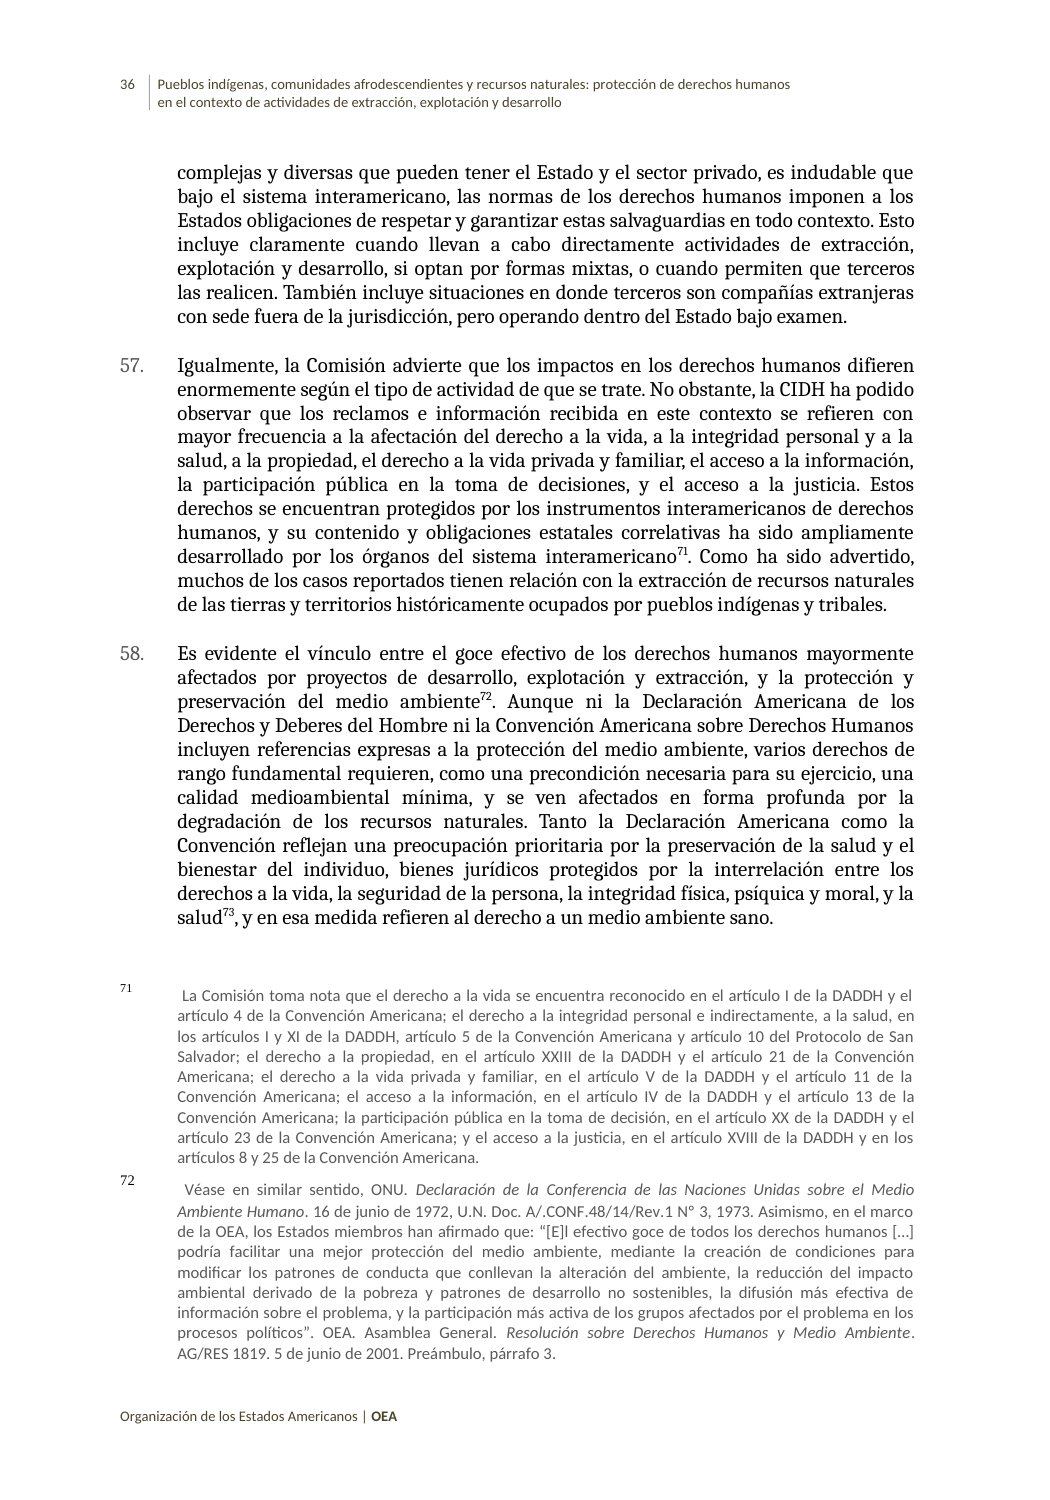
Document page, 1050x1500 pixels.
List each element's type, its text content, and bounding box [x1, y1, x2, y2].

text Igualmente, la Comisión advierte que los impactos en los derechos humanos difieren enormemente según el tipo de actividad de que se trate. No obstante, la CIDH ha podido observar que los reclamos e información recibida en este contexto se refieren con mayor frecuencia a la afectación del derecho a la vida, a la integridad personal y a la salud, a la propiedad, el derecho a la vida privada y familiar, el acceso a la información, la participación pública en la toma de decisiones, y el acceso a la justicia. Estos derechos se encuentran protegidos por los instrumentos interamericanos de derechos humanos, y su contenido y obligaciones estatales correlativas ha sido ampliamente desarrollado por los órganos del sistema interamericano. Como ha sido advertido, muchos de los casos reportados tienen relación con la extracción de recursos naturales de las tierras y territorios históricamente ocupados por pueblos indígenas y tribales. [120, 353, 915, 617]
text Es evidente el vínculo entre el goce efectivo de los derechos humanos mayormente afectados por proyectos de desarrollo, explotación y extracción, y la protección y preservación del medio ambiente. Aunque ni la Declaración Americana de los Derechos y Deberes del Hombre ni la Convención Americana sobre Derechos Humanos incluyen referencias expresas a la protección del medio ambiente, varios derechos de rango fundamental requieren, como una precondición necesaria para su ejercicio, una calidad medioambiental mínima, y se ven afectados en forma profunda por la degradación de los recursos naturales. Tanto la Declaración Americana como la Convención reflejan una preocupación prioritaria por la preservación de la salud y el bienestar del individuo, bienes jurídicos protegidos por la interrelación entre los derechos a la vida, la seguridad de la persona, la integridad física, psíquica y moral, y la salud, y en esa medida refieren al derecho a un medio ambiente sano. [120, 642, 915, 929]
text Las normas del sistema interamericano de derechos humanos no impiden ni desalientan el desarrollo pero exigen que el mismo tenga lugar en condiciones tales que se respeten y se garanticen los derechos humanos de los individuos afectados. Cuando es el propio Estado el que implementa un proyecto, tendrá obligaciones directas de respetar y garantizar los derechos humanos involucrados, mientras que en contextos en que terceros lo realizan, tendrá también un conjunto de obligaciones específicas que cumplir. Sobre este segundo escenario, ya ha recordado la CIDH en los párrafos precedentes que la responsabilidad internacional del Estado por actos de particulares ha sido abordada por la CIDH y la Corte Interamericana, reconociendo que los Estados tienen el deber de asegurar la efectividad de los derechos humanos protegidos por los instrumentos interamericanos en las relaciones interindividuales, así como prevenir con la debida diligencia las violaciones de tales derechos e investigar, sancionar y reparar sus consecuencias. De este modo, si bien la Comisión reconoce las relaciones complejas y diversas que pueden tener el Estado y el sector privado, es indudable que bajo el sistema interamericano, las normas de los derechos humanos imponen a los Estados obligaciones de respetar y garantizar estas salvaguardias en todo contexto. Esto incluye claramente cuando llevan a cabo directamente actividades de extracción, explotación y desarrollo, si optan por formas mixtas, o cuando permiten que terceros las realicen. También incluye situaciones en donde terceros son compañías extranjeras con sede fuera de la jurisdicción, pero operando dentro del Estado bajo examen. [120, 161, 915, 328]
